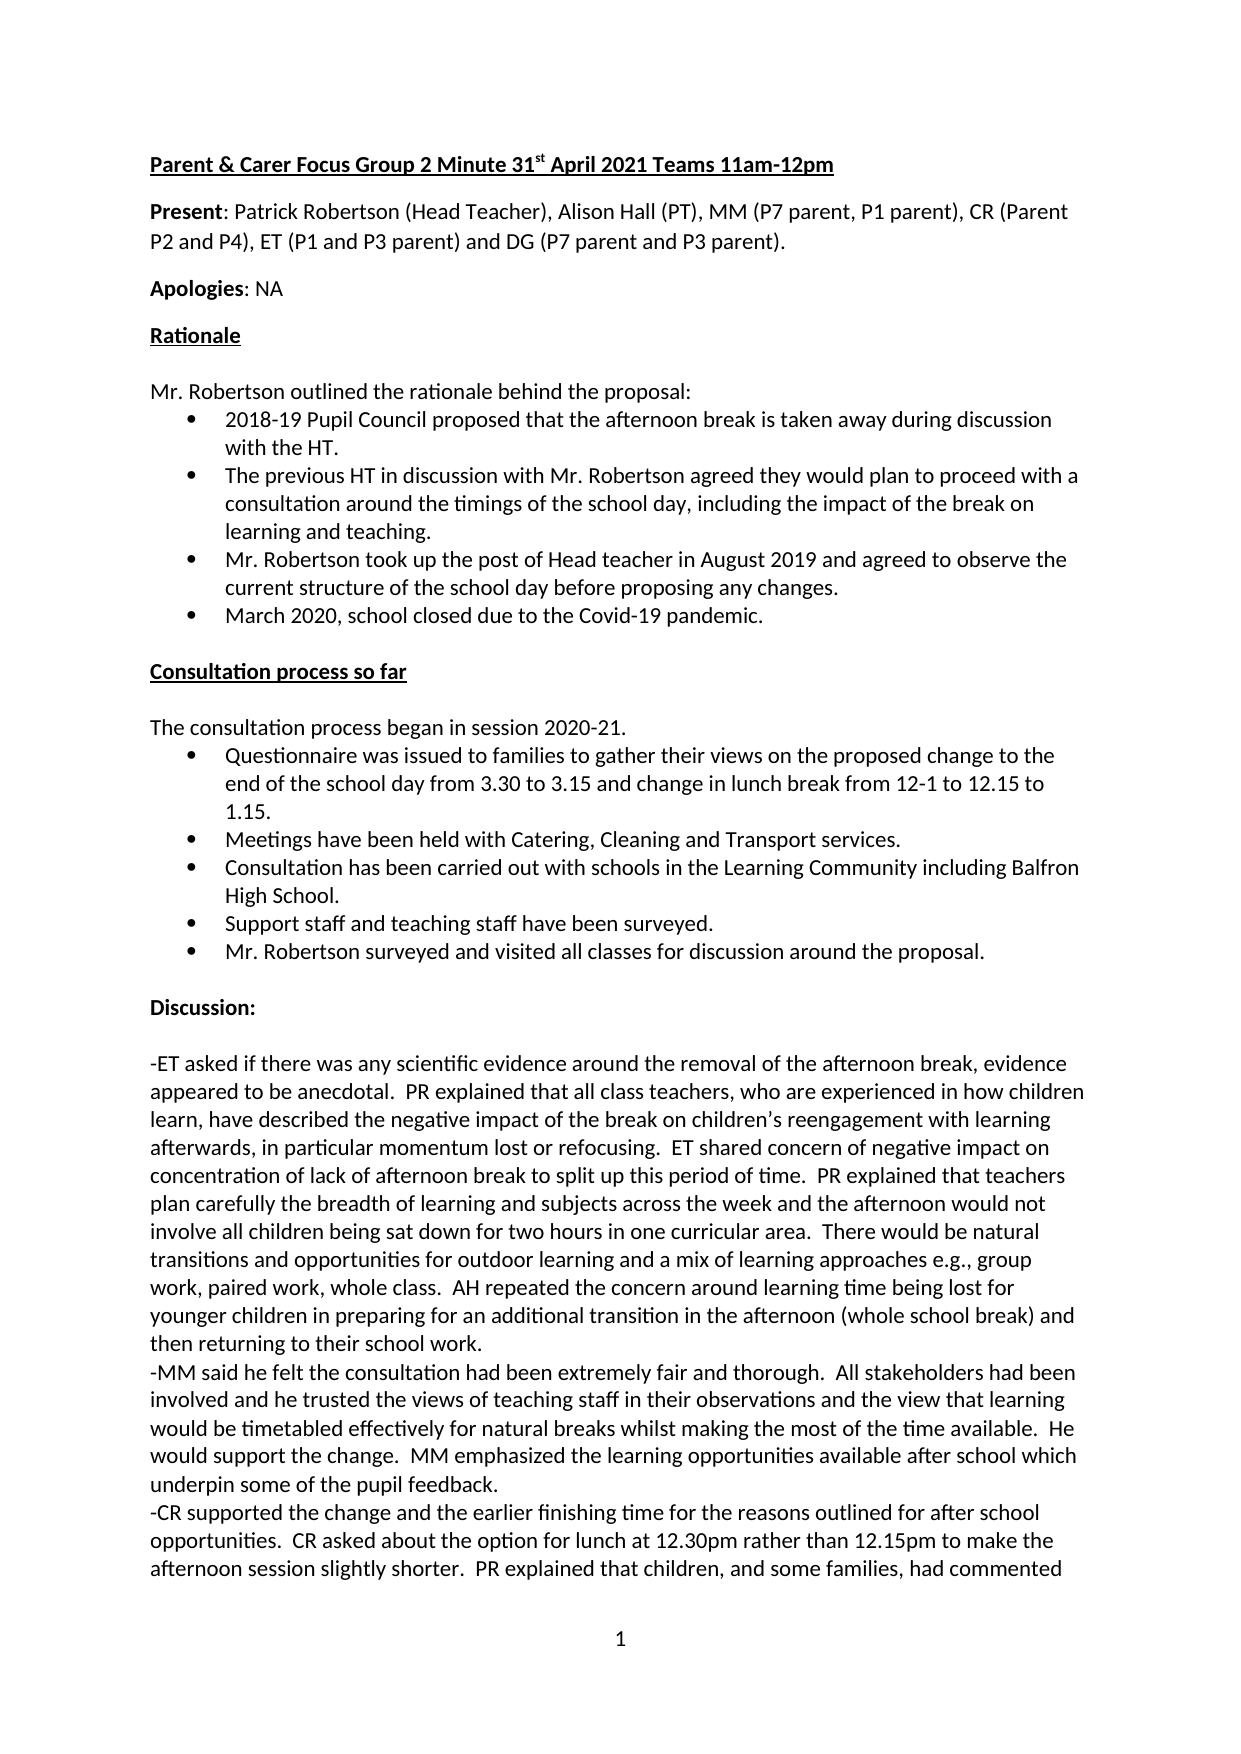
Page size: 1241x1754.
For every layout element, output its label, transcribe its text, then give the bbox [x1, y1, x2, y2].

list March 2020, school closed due to the Covid-19 pandemic. [187, 601, 1090, 629]
text Apologies: NA [150, 274, 1090, 302]
text Parent & Carer Focus Group 2 Minute 31st April 2021 Teams 11am-12pm [150, 150, 1090, 178]
text Present: Patrick Robertson (Head Teacher), Alison Hall (PT), MM (P7 parent, P1 parent), CR (Parent P2 and P4), ET (P1 and P3 parent) and DG (P7 parent and P3 parent). [150, 197, 1090, 255]
text Consultation process so far [150, 657, 1090, 685]
list Mr. Robertson took up the post of Head teacher in August 2019 and agreed to observe the current structure of the school day before proposing any changes. [187, 545, 1090, 601]
list 2018-19 Pupil Council proposed that the afternoon break is taken away during discussion with the HT. [187, 405, 1090, 461]
text The consultation process began in session 2020-21. [150, 713, 1090, 741]
list Meetings have been held with Catering, Cleaning and Transport services. [187, 825, 1090, 853]
list The previous HT in discussion with Mr. Robertson agreed they would plan to proceed with a consultation around the timings of the school day, including the impact of the break on learning and teaching. [187, 461, 1090, 545]
list Support staff and teaching staff have been surveyed. [187, 909, 1090, 937]
list Questionnaire was issued to families to gather their views on the proposed change to the end of the school day from 3.30 to 3.15 and change in lunch break from 12-1 to 12.15 to 1.15. [187, 741, 1090, 825]
text -MM said he felt the consultation had been extremely fair and thorough. All stakeholders had been involved and he trusted the views of teaching staff in their observations and the view that learning would be timetabled effectively for natural breaks whilst making the most of the time available. He would support the change. MM emphasized the learning opportunities available after school which underpin some of the pupil feedback. [150, 1358, 1090, 1498]
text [150, 1498, 1090, 1582]
list Mr. Robertson surveyed and visited all classes for discussion around the proposal. [187, 937, 1090, 965]
list Consultation has been carried out with schools in the Learning Community including Balfron High School. [187, 853, 1090, 909]
text Rationale [150, 321, 1090, 349]
text Mr. Robertson outlined the rationale behind the proposal: [150, 377, 1090, 405]
text Discussion: [150, 993, 1090, 1021]
text -ET asked if there was any scientific evidence around the removal of the afternoon break, evidence appeared to be anecdotal. PR explained that all class teachers, who are experienced in how children learn, have described the negative impact of the break on children’s reengagement with learning afterwards, in particular momentum lost or refocusing. ET shared concern of negative impact on concentration of lack of afternoon break to split up this period of time. PR explained that teachers plan carefully the breadth of learning and subjects across the week and the afternoon would not involve all children being sat down for two hours in one curricular area. There would be natural transitions and opportunities for outdoor learning and a mix of learning approaches e.g., group work, paired work, whole class. AH repeated the concern around learning time being lost for younger children in preparing for an additional transition in the afternoon (whole school break) and then returning to their school work. [150, 1049, 1090, 1358]
